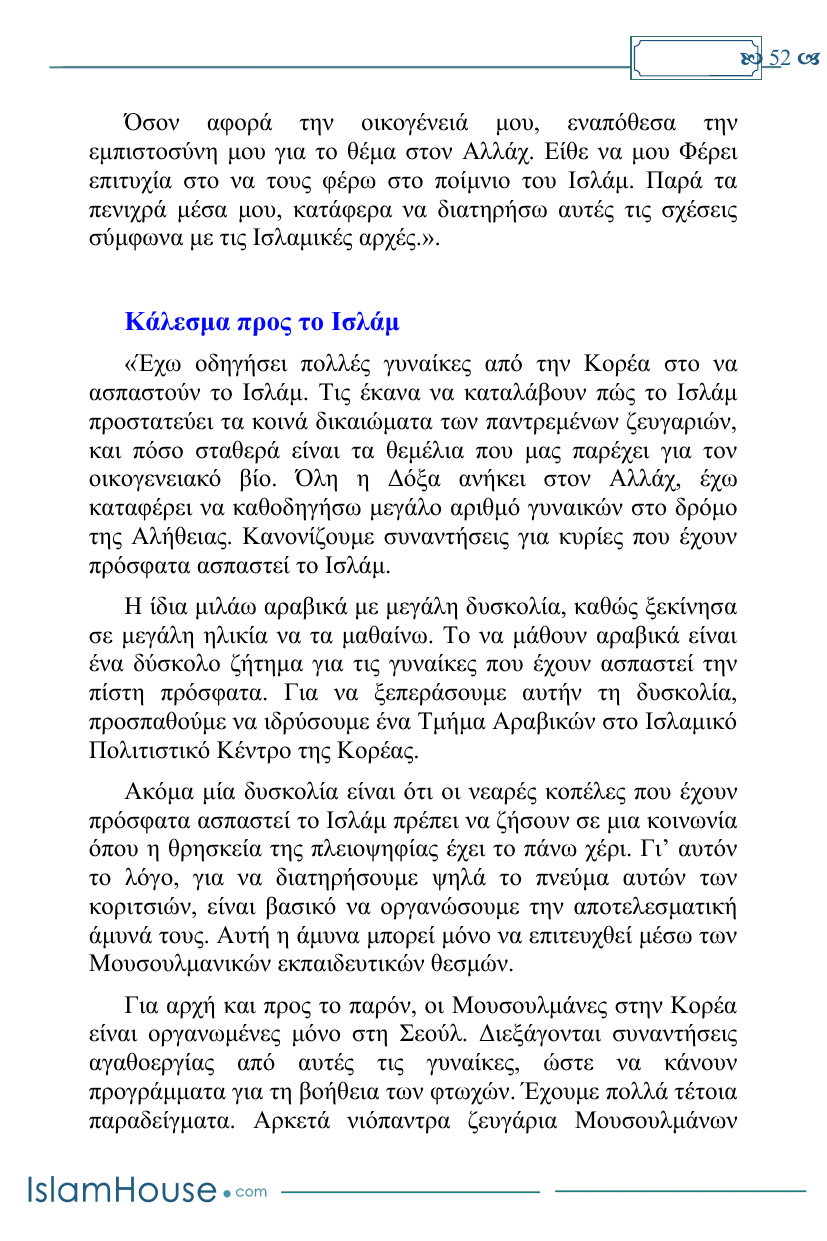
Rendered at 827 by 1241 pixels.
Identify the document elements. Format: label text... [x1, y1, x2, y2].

picture [20, 1171, 541, 1209]
text Ακόμα μία δυσκολία είναι ότι οι νεαρές κοπέλες που έχουν πρόσφατα ασπαστεί το Ισλάμ πρέπει να ζήσουν σε μια κοινωνία όπου η θρησκεία της πλειοψηφίας έχει το πάνω χέρι. Γι’ αυτόν το λόγο, για να διατηρήσουμε ψηλά το πνεύμα αυτών των κοριτσιών, είναι βασικό να οργανώσουμε την αποτελεσματική άμυνά τους. Αυτή η άμυνα μπορεί μόνο να επιτευχθεί μέσω των Μουσουλμανικών εκπαιδευτικών θεσμών. [89, 776, 738, 977]
text Η ίδια μιλάω αραβικά με μεγάλη δυσκολία, καθώς ξεκίνησα σε μεγάλη ηλικία να τα μαθαίνω. Το να μάθουν αραβικά είναι ένα δύσκολο ζήτημα για τις γυναίκες που έχουν ασπαστεί την πίστη πρόσφατα. Για να ξεπεράσουμε αυτήν τη δυσκολία, προσπαθούμε να ιδρύσουμε ένα Τμήμα Αραβικών στο Ισλαμικό Πολιτιστικό Κέντρο της Κορέας. [89, 591, 738, 763]
picture [548, 1170, 807, 1208]
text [89, 990, 738, 1133]
text Κάλεσμα προς το Ισλάμ [89, 305, 738, 336]
text Όσον αφορά την οικογένειά μου, εναπόθεσα την εμπιστοσύνη μου για το θέμα στον Αλλάχ. Είθε να μου Φέρει επιτυχία στο να τους φέρω στο ποίμνιο του Ισλάμ. Παρά τα πενιχρά μέσα μου, κατάφερα να διατηρήσω αυτές τις σχέσεις σύμφωνα με τις Ισλαμικές αρχές.». [89, 107, 738, 251]
text «Έχω οδηγήσει πολλές γυναίκες από την Κορέα στο να ασπαστούν το Ισλάμ. Τις έκανα να καταλάβουν πώς το Ισλάμ προστατεύει τα κοινά δικαιώματα των παντρεμένων ζευγαριών, και πόσο σταθερά είναι τα θεμέλια που μας παρέχει για τον οικογενειακό βίο. Όλη η Δόξα ανήκει στον Αλλάχ, έχω καταφέρει να καθοδηγήσω μεγάλο αριθμό γυναικών στο δρόμο της Αλήθειας. Κανονίζουμε συναντήσεις για κυρίες που έχουν πρόσφατα ασπαστεί το Ισλάμ. [89, 348, 738, 578]
